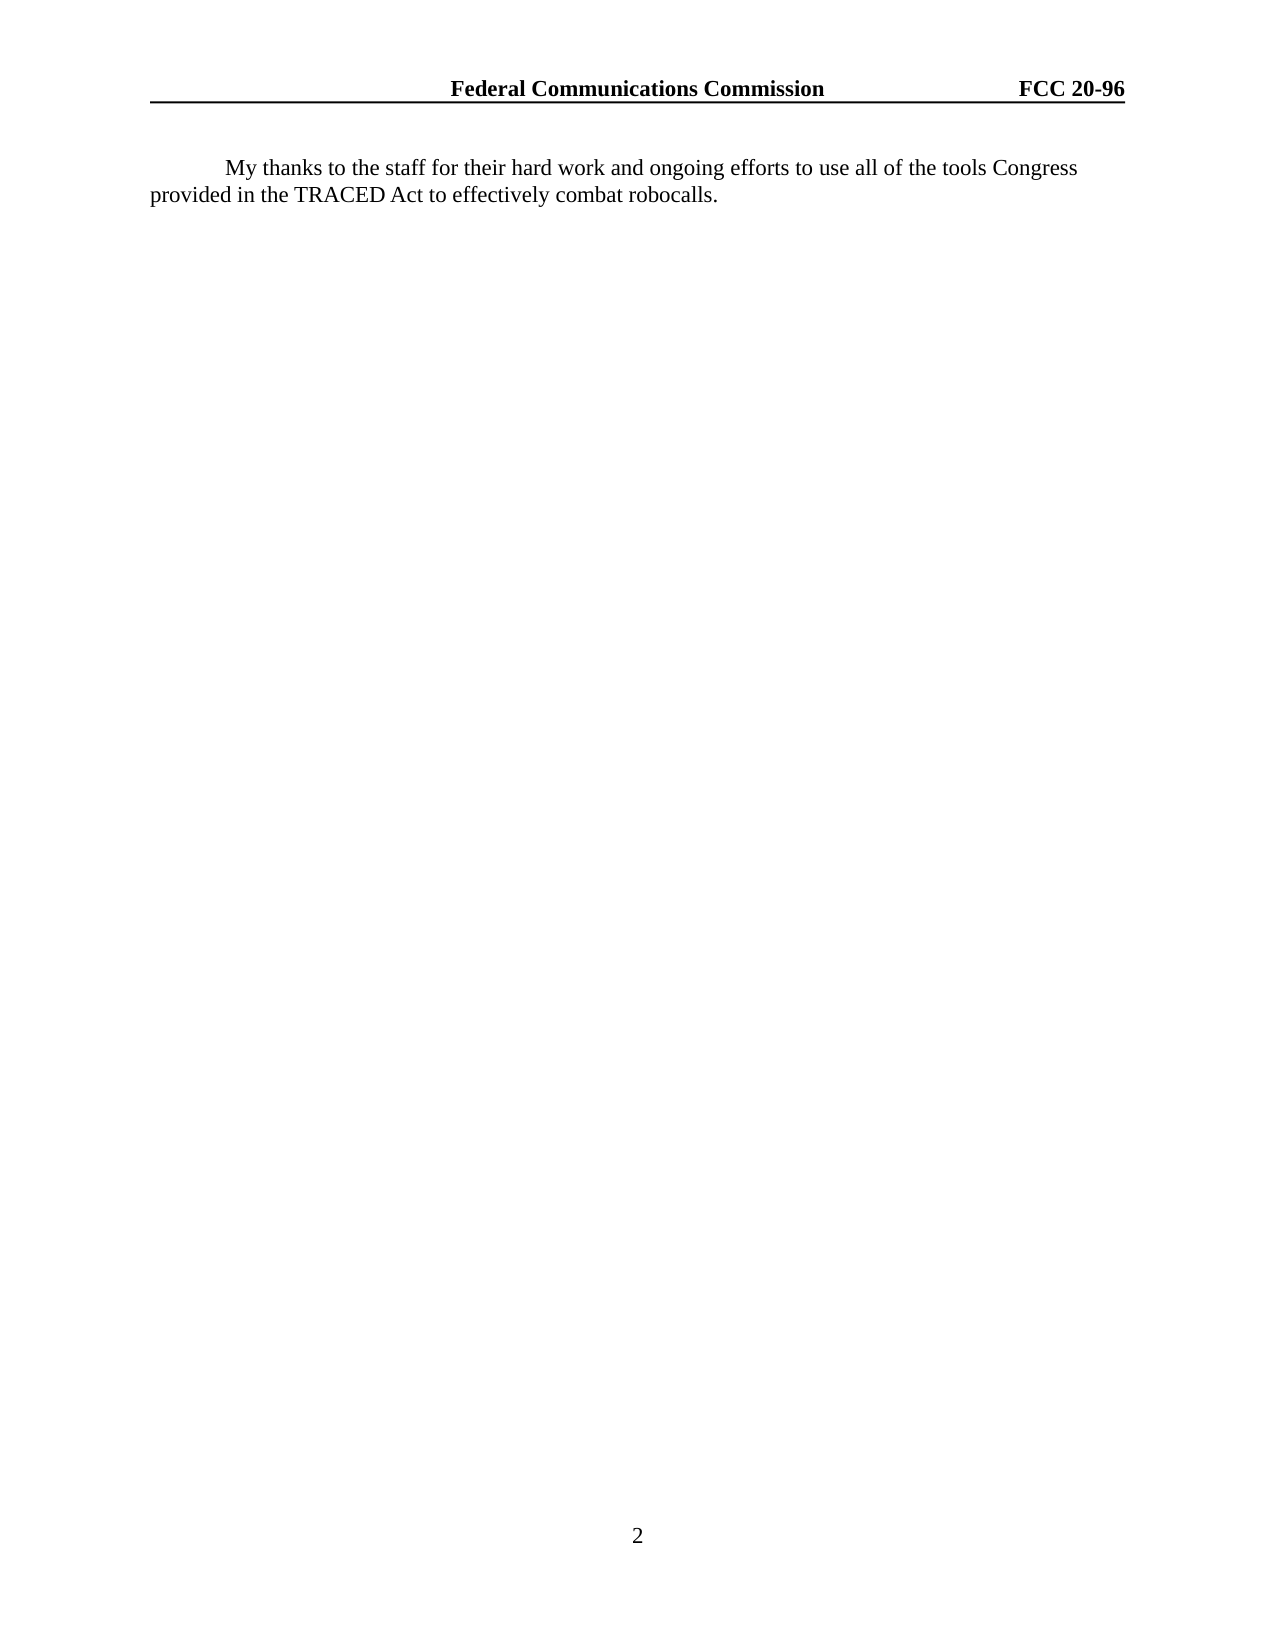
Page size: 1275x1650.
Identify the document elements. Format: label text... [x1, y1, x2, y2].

text My thanks to the staff for their hard work and ongoing efforts to use all of the tools Congress provided in the TRACED Act to effectively combat robocalls. [150, 154, 1125, 207]
